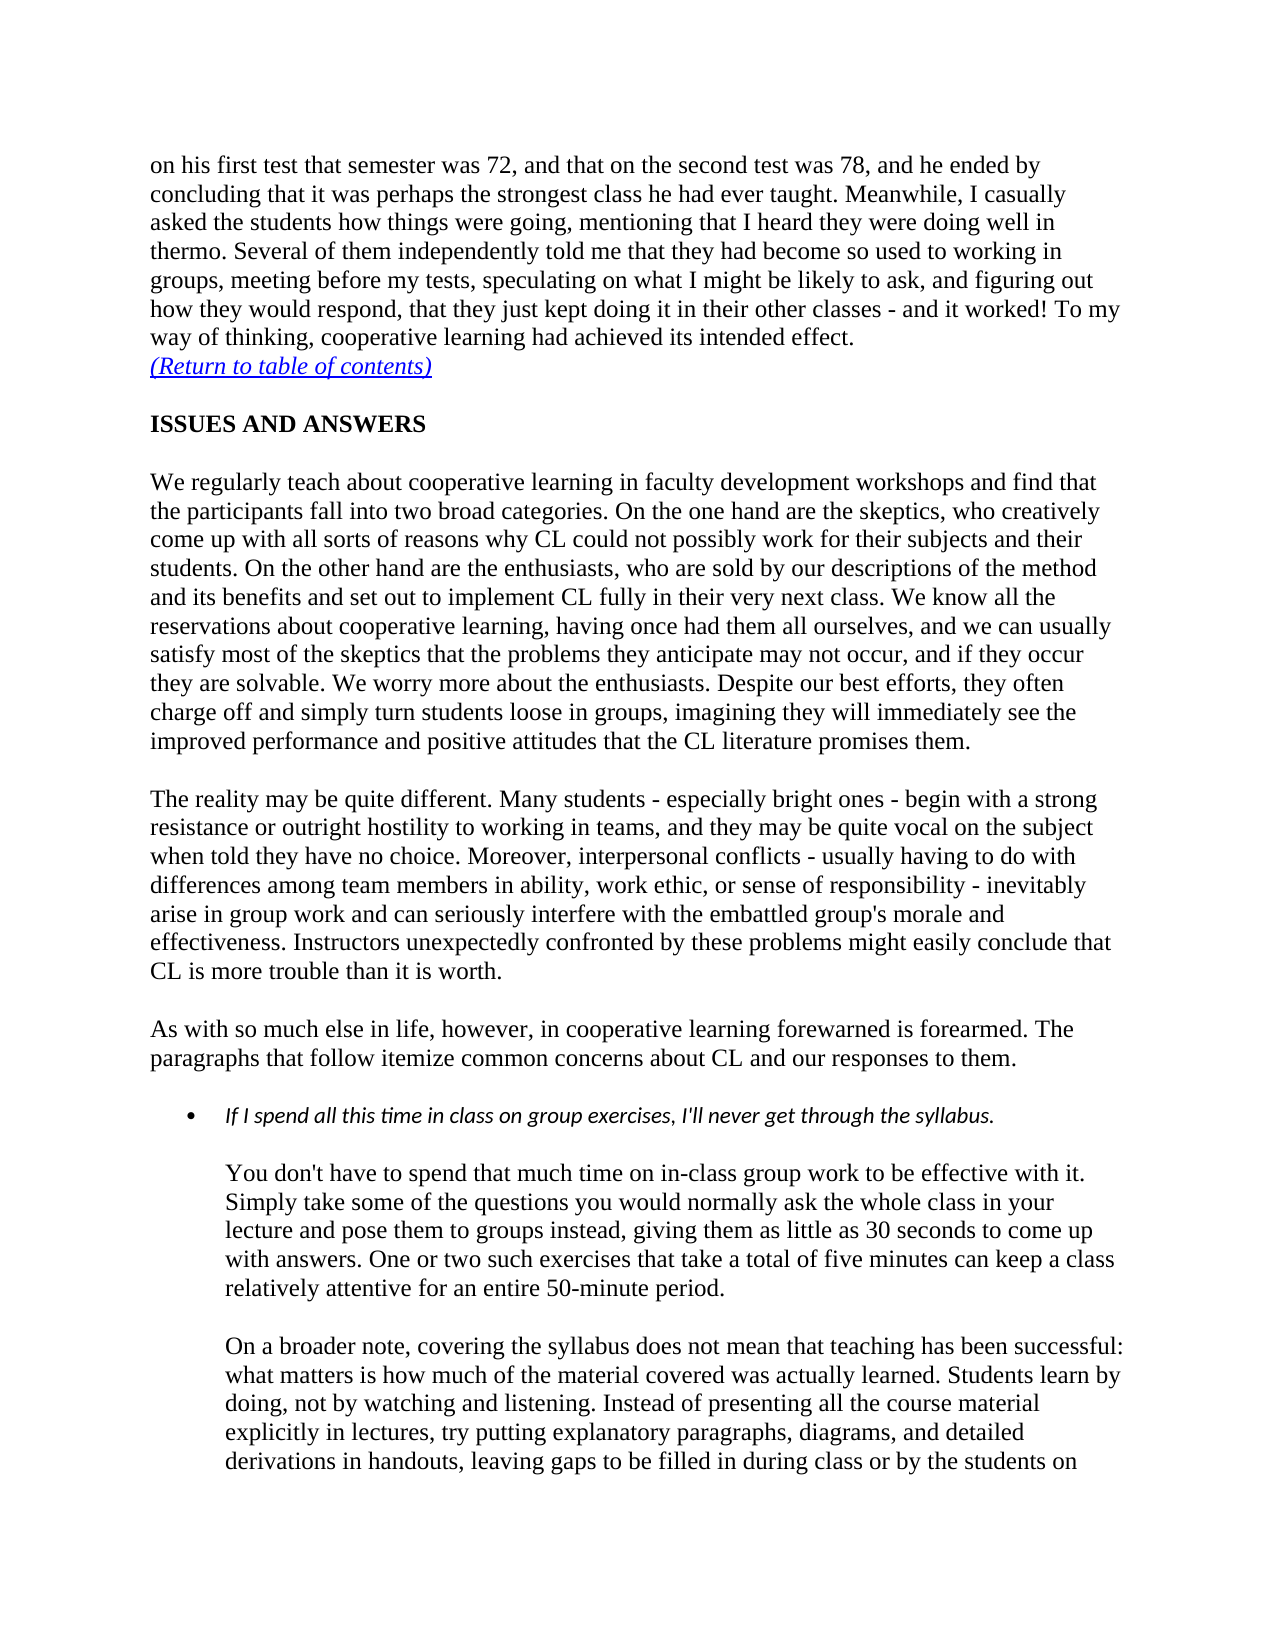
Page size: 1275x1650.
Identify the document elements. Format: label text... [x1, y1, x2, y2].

text As with so much else in life, however, in cooperative learning forewarned is forearmed. The paragraphs that follow itemize common concerns about CL and our responses to them. [150, 1014, 1125, 1072]
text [150, 150, 1125, 380]
list If I spend all this time in class on group exercises, I'll never get through the syllabus. [187, 1101, 1125, 1129]
text You don't have to spend that much time on in-class group work to be effective with it. Simply take some of the questions you would normally ask the whole class in your lecture and pose them to groups instead, giving them as little as 30 seconds to come up with answers. One or two such exercises that take a total of five minutes can keep a class relatively attentive for an entire 50-minute period. [225, 1158, 1125, 1302]
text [225, 1331, 1125, 1475]
text The reality may be quite different. Many students - especially bright ones - begin with a strong resistance or outright hostility to working in teams, and they may be quite vocal on the subject when told they have no choice. Moreover, interpersonal conflicts - usually having to do with differences among team members in ability, work ethic, or sense of responsibility - inevitably arise in group work and can seriously interfere with the embattled group's morale and effectiveness. Instructors unexpectedly confronted by these problems might easily conclude that CL is more trouble than it is worth. [150, 784, 1125, 985]
text We regularly teach about cooperative learning in faculty development workshops and find that the participants fall into two broad categories. On the one hand are the skeptics, who creatively come up with all sorts of reasons why CL could not possibly work for their subjects and their students. On the other hand are the enthusiasts, who are sold by our descriptions of the method and its benefits and set out to implement CL fully in their very next class. We know all the reservations about cooperative learning, having once had them all ourselves, and we can usually satisfy most of the skeptics that the problems they anticipate may not occur, and if they occur they are solvable. We worry more about the enthusiasts. Despite our best efforts, they often charge off and simply turn students loose in groups, imagining they will immediately see the improved performance and positive attitudes that the CL literature promises them. [150, 467, 1125, 754]
subtitle ISSUES AND ANSWERS [150, 409, 1125, 438]
